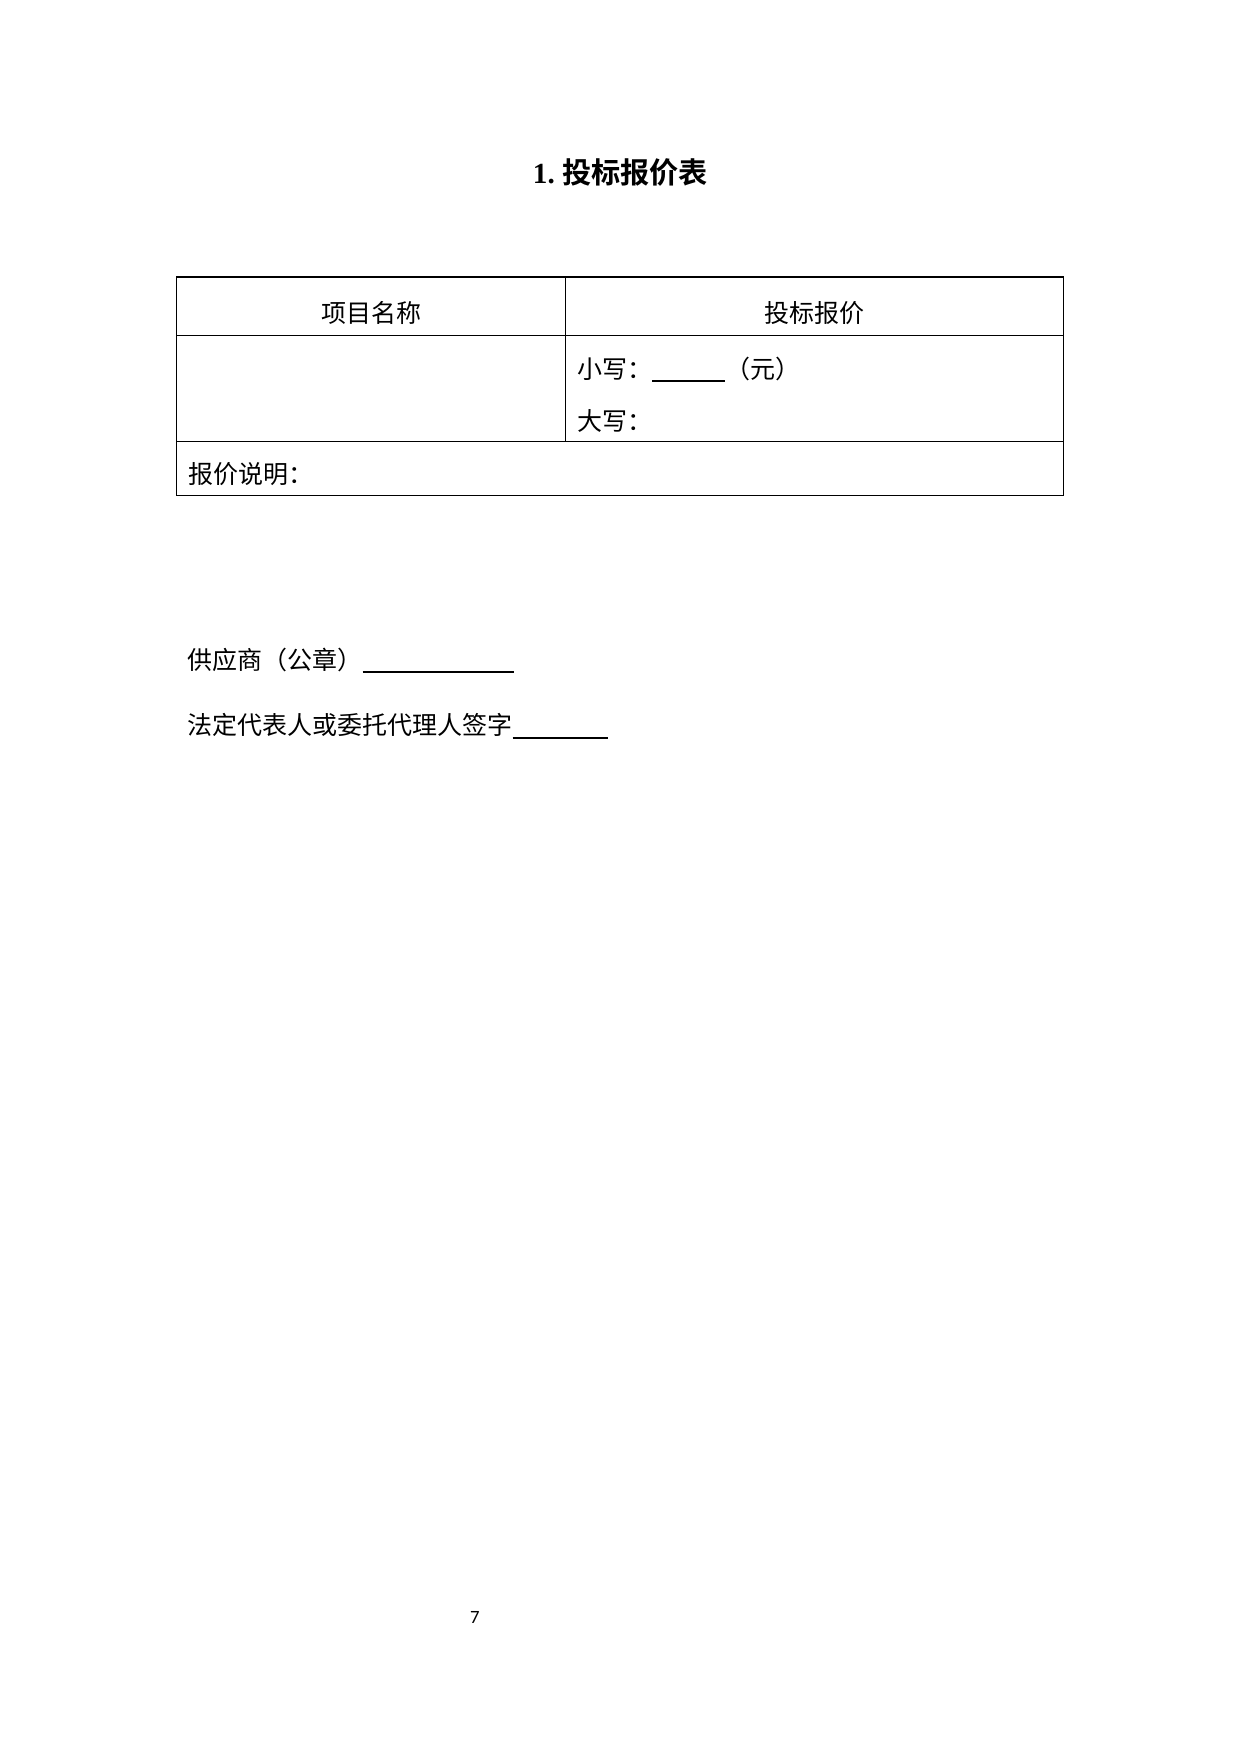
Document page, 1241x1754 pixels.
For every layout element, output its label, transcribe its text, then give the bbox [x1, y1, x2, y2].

table_cell 报价说明： [177, 442, 1063, 495]
text 法定代表人或委托代理人签字 [187, 706, 1053, 742]
text 供应商（公章） [187, 640, 1053, 677]
table_cell [177, 336, 565, 441]
table_header 投标报价 [566, 278, 1063, 335]
text 注:未按照本响应文件要求填报的响应文件将被视为非实质性响应谈判，从而导致该投标被拒绝。1. 投标报价表 [187, 150, 1053, 192]
table_header 项目名称 [177, 278, 565, 335]
